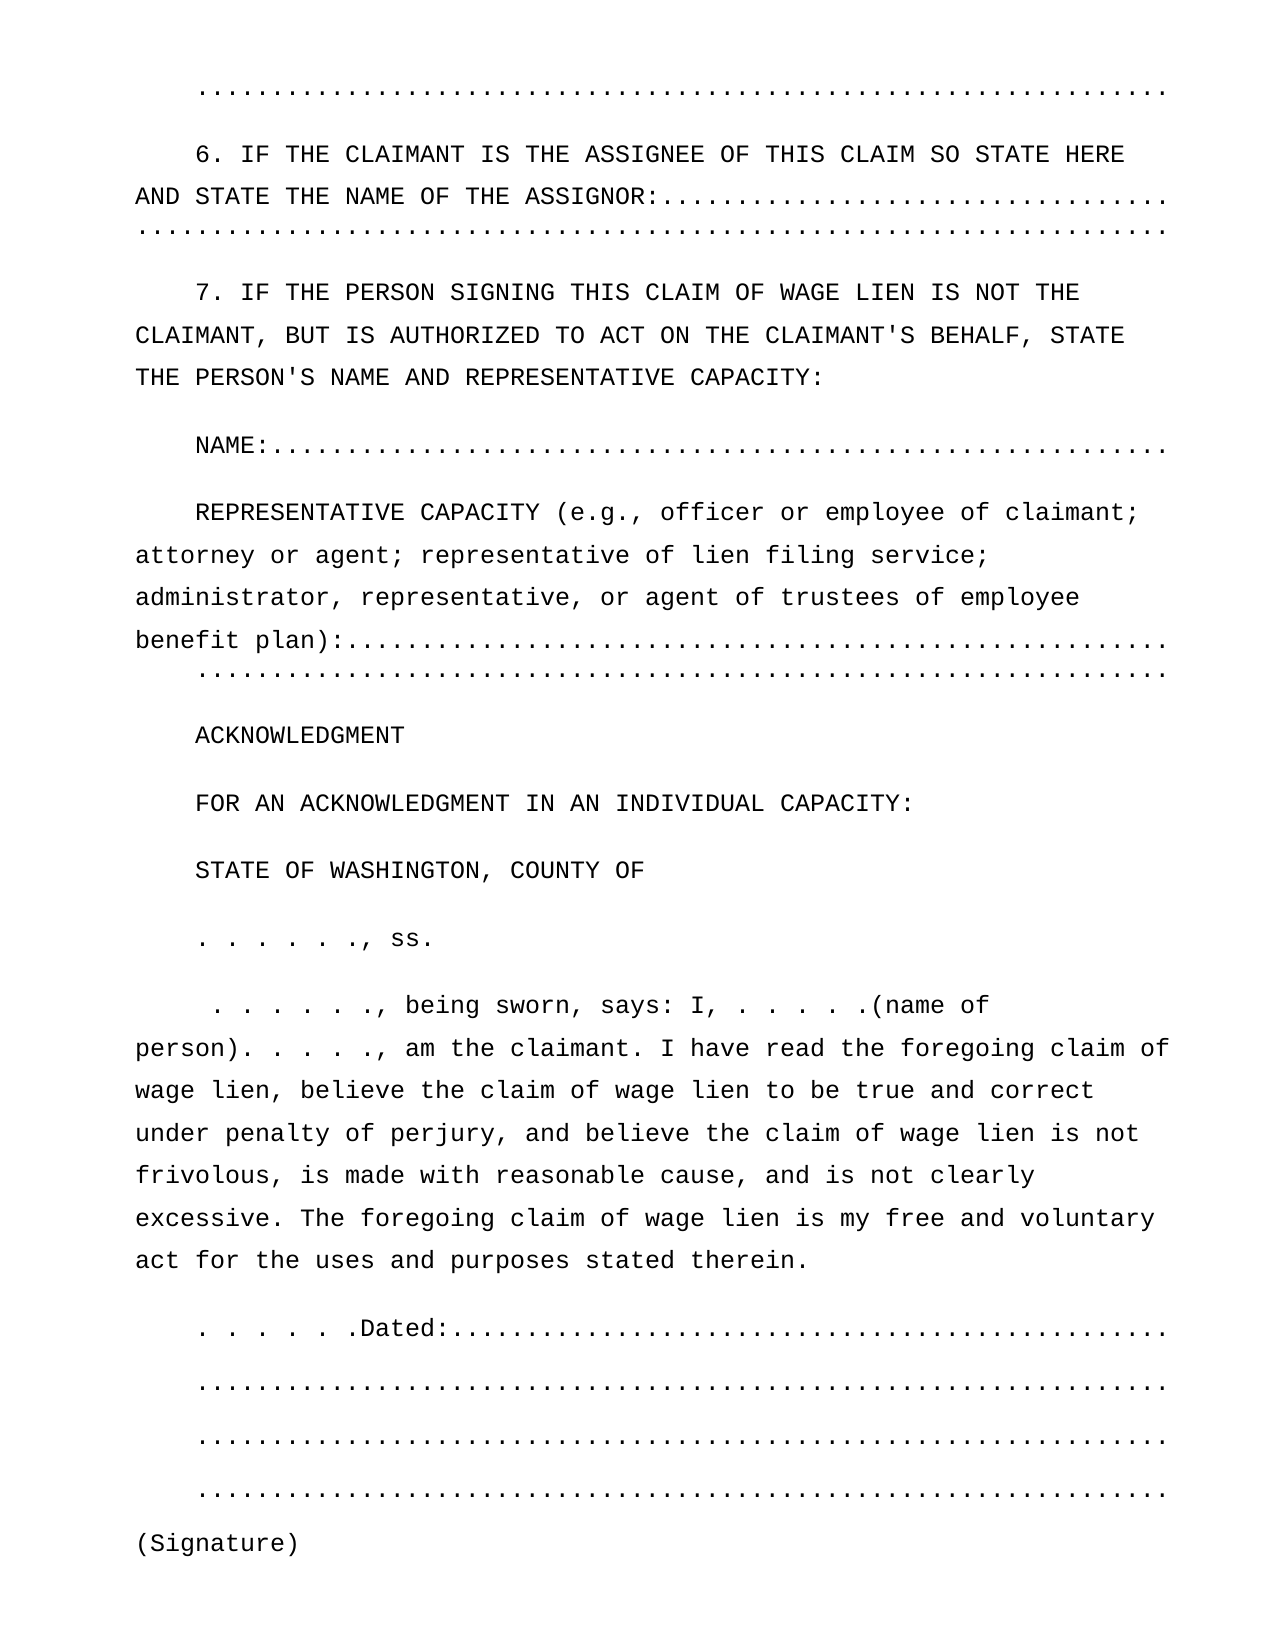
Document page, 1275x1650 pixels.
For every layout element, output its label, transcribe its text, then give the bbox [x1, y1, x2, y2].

text . . . . . ., being sworn, says: I, . . . . .(name of person). . . . ., am the claimant. I have read the foregoing claim of wage lien, believe the claim of wage lien to be true and correct under penalty of perjury, and believe the claim of wage lien is not frivolous, is made with reasonable cause, and is not clearly excessive. The foregoing claim of wage lien is my free and voluntary act for the uses and purposes stated therein. [135, 980, 1170, 1277]
text (Signature) [135, 1517, 1170, 1560]
text . . . . . .Dated: [135, 1302, 1170, 1345]
text ACKNOWLEDGMENT [135, 710, 1170, 752]
text FOR AN ACKNOWLEDGMENT IN AN INDIVIDUAL CAPACITY: [135, 777, 1170, 820]
text . . . . . ., ss. [135, 912, 1170, 955]
text NAME: [135, 419, 1170, 462]
text STATE OF WASHINGTON, COUNTY OF [135, 845, 1170, 887]
text 7. IF THE PERSON SIGNING THIS CLAIM OF WAGE LIEN IS NOT THE CLAIMANT, BUT IS AUTHORIZED TO ACT ON THE CLAIMANT'S BEHALF, STATE THE PERSON'S NAME AND REPRESENTATIVE CAPACITY: [135, 267, 1170, 394]
text 6. IF THE CLAIMANT IS THE ASSIGNEE OF THIS CLAIM SO STATE HERE AND STATE THE NAME OF THE ASSIGNOR: [135, 128, 1170, 213]
text REPRESENTATIVE CAPACITY (e.g., officer or employee of claimant; attorney or agent; representative of lien filing service; administrator, representative, or agent of trustees of employee benefit plan): [135, 487, 1170, 657]
